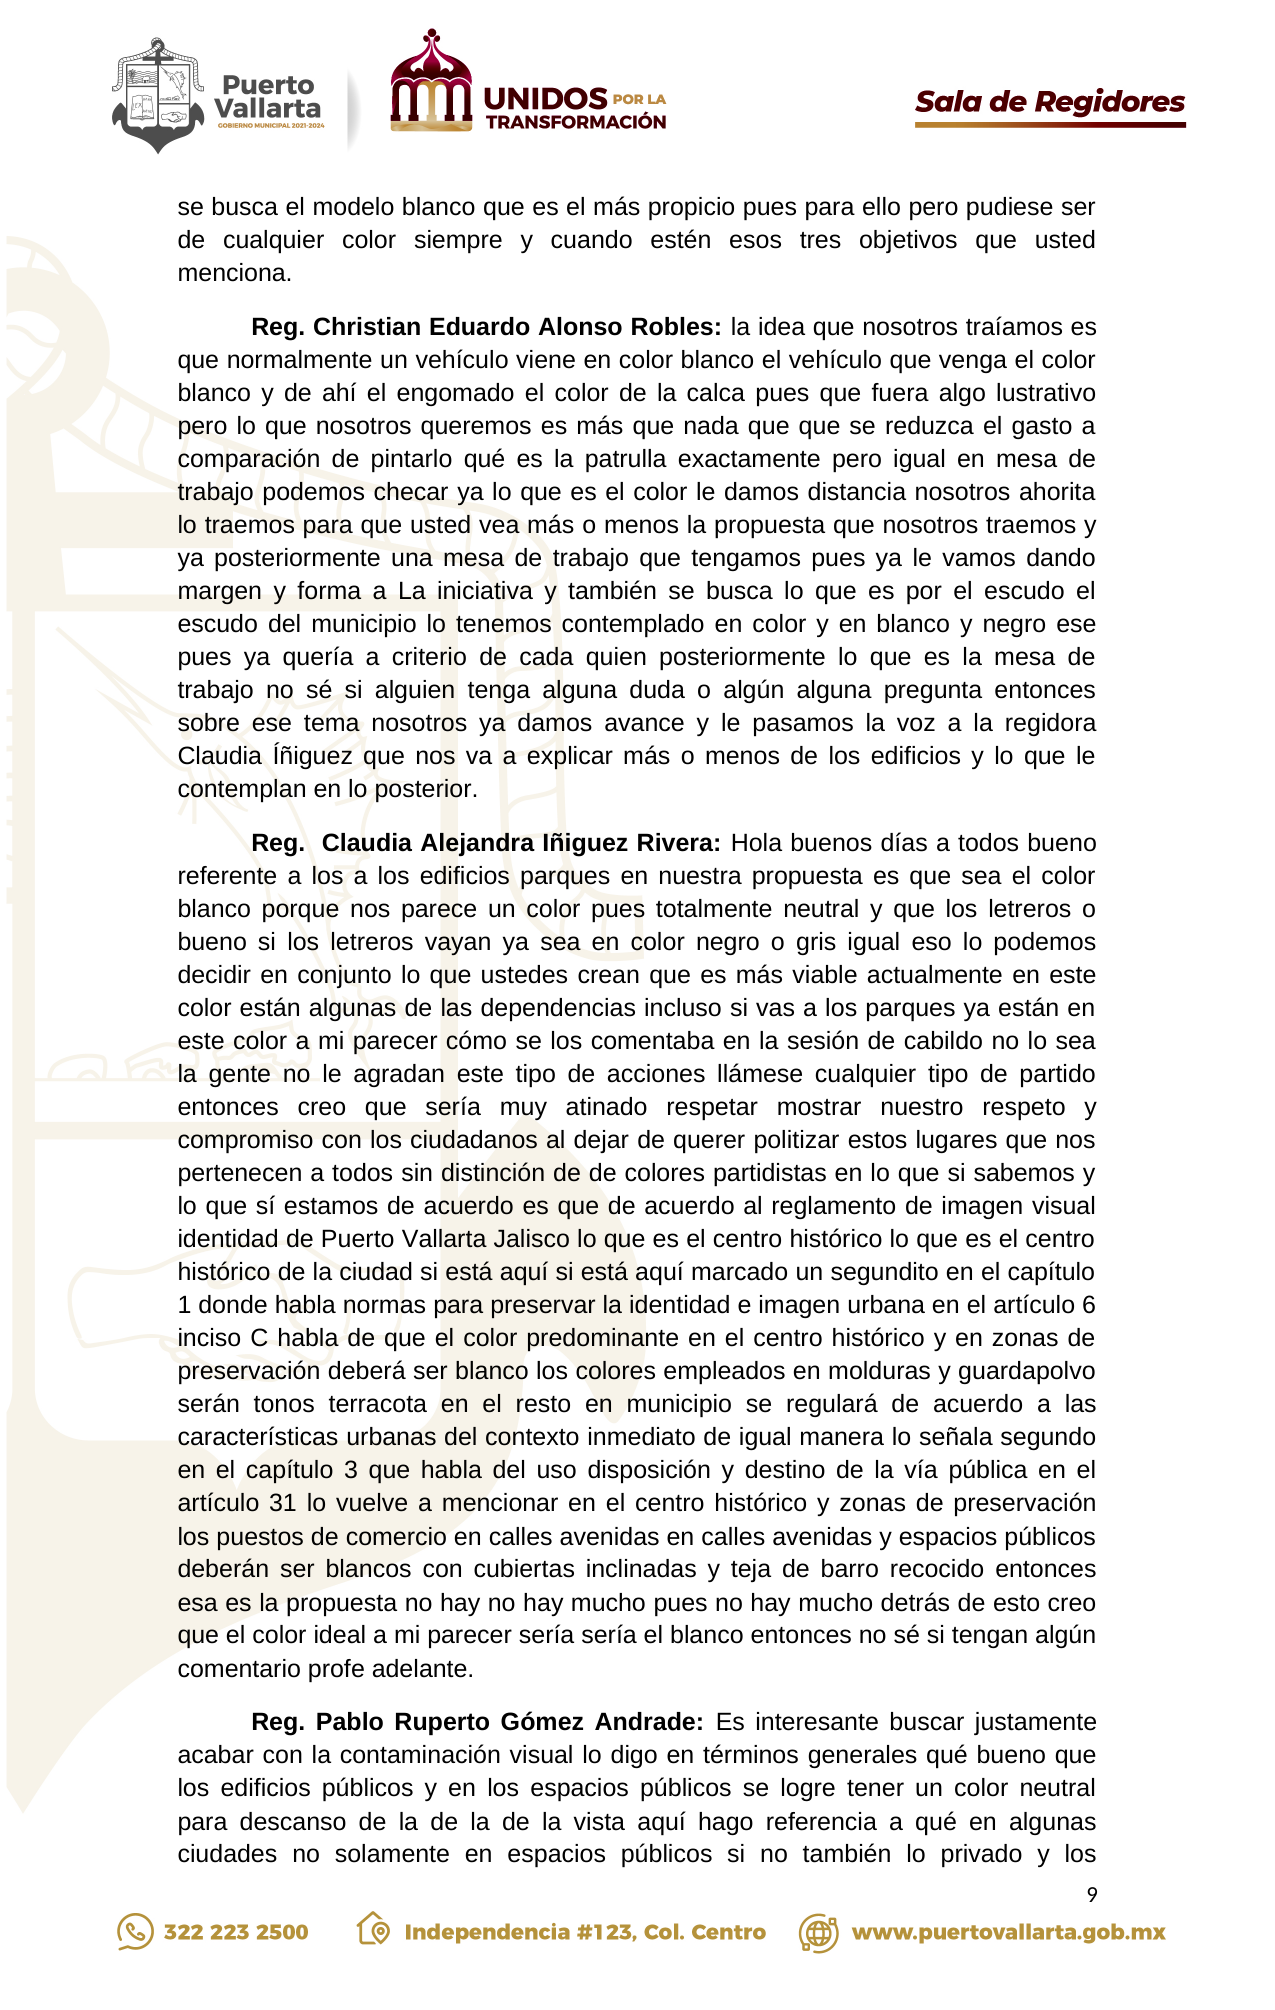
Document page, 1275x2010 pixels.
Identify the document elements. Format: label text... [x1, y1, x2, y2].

picture [6, 0, 1275, 2010]
text Reg. Claudia Alejandra Iñiguez Rivera: Hola buenos días a todos bueno referente a los a los edificios parques en nuestra propuesta es que sea el color blanco porque nos parece un color pues totalmente neutral y que los letreros o bueno si los letreros vayan ya sea en color negro o gris igual eso lo podemos decidir en conjunto lo que ustedes crean que es más viable actualmente en este color están algunas de las dependencias incluso si vas a los parques ya están en este color a mi parecer cómo se los comentaba en la sesión de cabildo no lo sea la gente no le agradan este tipo de acciones llámese cualquier tipo de partido entonces creo que sería muy atinado respetar mostrar nuestro respeto y compromiso con los ciudadanos al dejar de querer politizar estos lugares que nos pertenecen a todos sin distinción de de colores partidistas en lo que si sabemos y lo que sí estamos de acuerdo es que de acuerdo al reglamento de imagen visual identidad de Puerto Vallarta Jalisco lo que es el centro histórico lo que es el centro histórico de la ciudad si está aquí si está aquí marcado un segundito en el capítulo 1 donde habla normas para preservar la identidad e imagen urbana en el artículo 6 inciso C habla de que el color predominante en el centro histórico y en zonas de preservación deberá ser blanco los colores empleados en molduras y guardapolvo serán tonos terracota en el resto en municipio se regulará de acuerdo a las características urbanas del contexto inmediato de igual manera lo señala segundo en el capítulo 3 que habla del uso disposición y destino de la vía pública en el artículo 31 lo vuelve a mencionar en el centro histórico y zonas de preservación los puestos de comercio en calles avenidas en calles avenidas y espacios públicos deberán ser blancos con cubiertas inclinadas y teja de barro recocido entonces esa es la propuesta no hay no hay mucho pues no hay mucho detrás de esto creo que el color ideal a mi parecer sería sería el blanco entonces no sé si tengan algún comentario profe adelante. [177, 828, 1098, 1682]
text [177, 192, 1098, 287]
text Reg. Christian Eduardo Alonso Robles: la idea que nosotros traíamos es que normalmente un vehículo viene en color blanco el vehículo que venga el color blanco y de ahí el engomado el color de la calca pues que fuera algo lustrativo pero lo que nosotros queremos es más que nada que que se reduzca el gasto a comparación de pintarlo qué es la patrulla exactamente pero igual en mesa de trabajo podemos checar ya lo que es el color le damos distancia nosotros ahorita lo traemos para que usted vea más o menos la propuesta que nosotros traemos y ya posteriormente una mesa de trabajo que tengamos pues ya le vamos dando margen y forma a La iniciativa y también se busca lo que es por el escudo el escudo del municipio lo tenemos contemplado en color y en blanco y negro ese pues ya quería a criterio de cada quien posteriormente lo que es la mesa de trabajo no sé si alguien tenga alguna duda o algún alguna pregunta entonces sobre ese tema nosotros ya damos avance y le pasamos la voz a la regidora Claudia Íñiguez que nos va a explicar más o menos de los edificios y lo que le contemplan en lo posterior. [177, 312, 1098, 803]
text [177, 1707, 1098, 1868]
